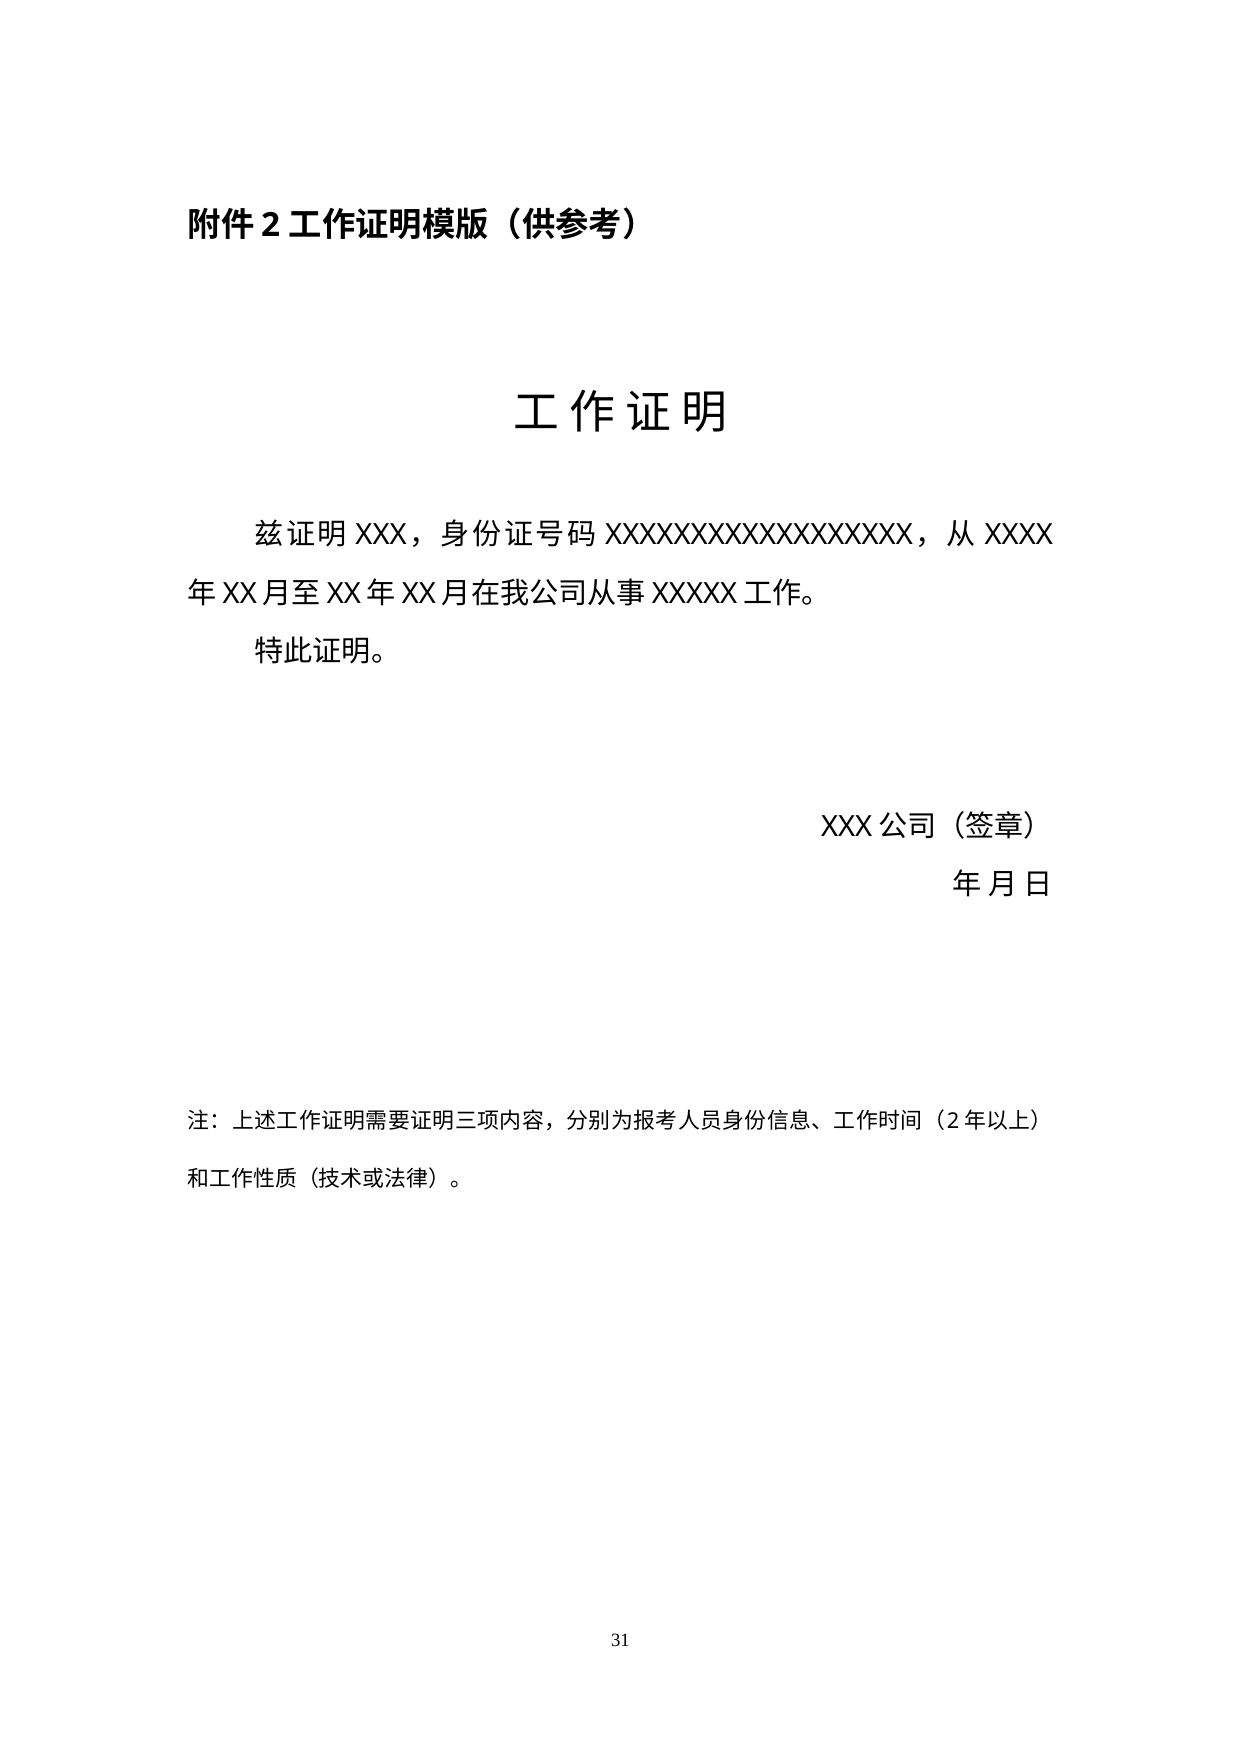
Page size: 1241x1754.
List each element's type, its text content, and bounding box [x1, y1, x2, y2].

text 特此证明。 [187, 615, 1053, 673]
text 兹证明XXX，身份证号码XXXXXXXXXXXXXXXXXX，从XXXX年XX月至XX年XX月在我公司从事XXXXX工作。 [187, 498, 1053, 615]
text XXX公司（签章） [187, 790, 1053, 848]
text 工 作 证 明 [187, 381, 1053, 440]
text 注：上述工作证明需要证明三项内容，分别为报考人员身份信息、工作时间（2年以上）和工作性质（技术或法律）。 [187, 1081, 1053, 1198]
text 年 月 日 [187, 848, 1053, 906]
subtitle 附件2 工作证明模版（供参考） [187, 189, 1053, 254]
